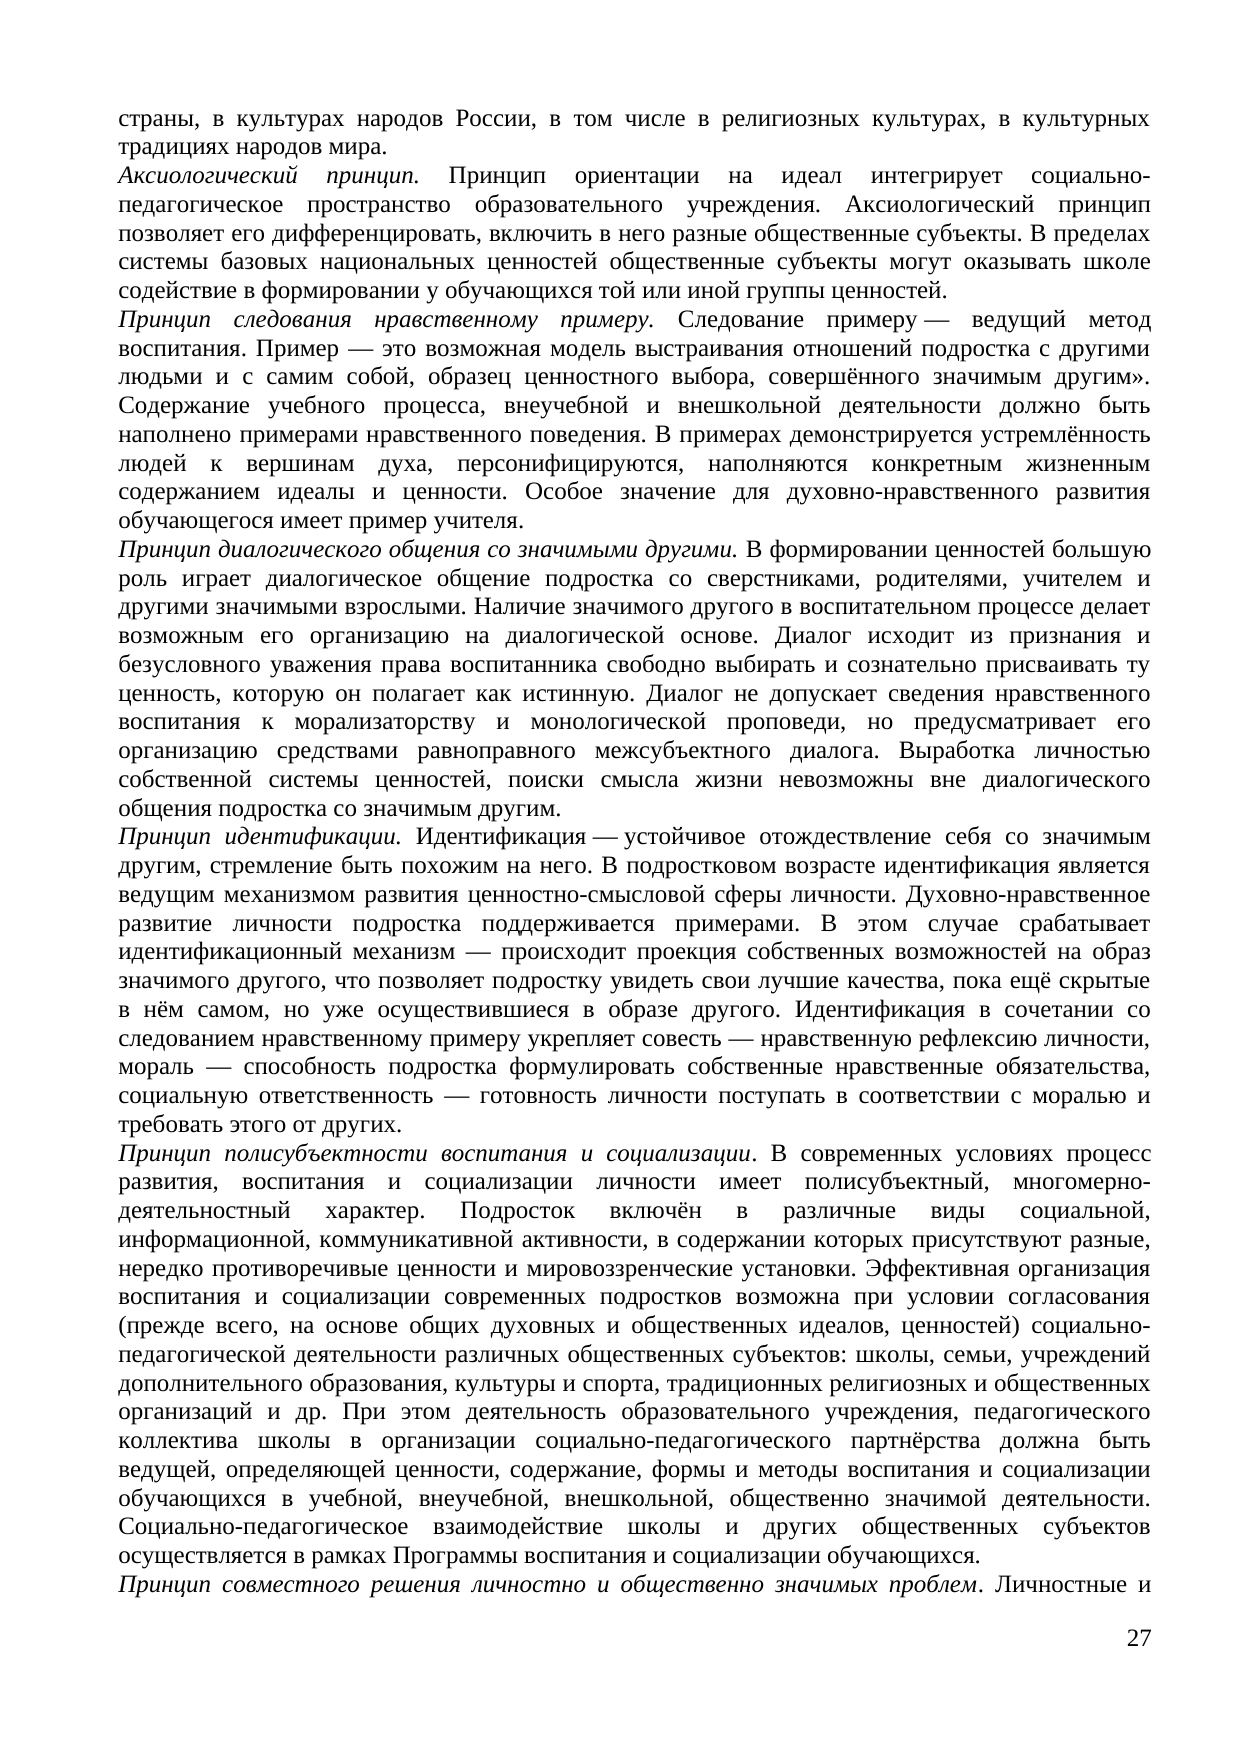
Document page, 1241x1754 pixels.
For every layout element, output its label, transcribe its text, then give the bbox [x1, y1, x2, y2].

text Принцип полисубъектности воспитания и социализации. В современных условиях процесс развития, воспитания и социализации личности имеет полисубъектный, многомерно-деятельностный характер. Подросток включён в различные виды социальной, информационной, коммуникативной активности, в содержании которых присутствуют разные, нередко противоречивые ценности и мировоззренческие установки. Эффективная организация воспитания и социализации современных подростков возможна при условии согласования (прежде всего, на основе общих духовных и общественных идеалов, ценностей) социально-педагогической деятельности различных общественных субъектов: школы, семьи, учреждений дополнительного образования, культуры и спорта, традиционных религиозных и общественных организаций и др. При этом деятельность образовательного учреждения, педагогического коллектива школы в организации социально-педагогического партнёрства должна быть ведущей, определяющей ценности, содержание, формы и методы воспитания и социализации обучающихся в учебной, внеучебной, внешкольной, общественно значимой деятельности. Социально-педагогическое взаимодействие школы и других общественных субъектов осуществляется в рамках Программы воспитания и социализации обучающихся. [118, 1138, 1152, 1569]
text Принцип следования нравственному примеру. Следование примеру — ведущий метод воспитания. Пример — это возможная модель выстраивания отношений подростка с другими людьми и с самим собой, образец ценностного выбора, совершённого значимым другим». Содержание учебного процесса, внеучебной и внешкольной деятельности должно быть наполнено примерами нравственного поведения. В примерах демонстрируется устремлённость людей к вершинам духа, персонифицируются, наполняются конкретным жизненным содержанием идеалы и ценности. Особое значение для духовно-нравственного развития обучающегося имеет пример учителя. [118, 304, 1152, 534]
text Принцип диалогического общения со значимыми другими. В формировании ценностей большую роль играет диалогическое общение подростка со сверстниками, родителями, учителем и другими значимыми взрослыми. Наличие значимого другого в воспитательном процессе делает возможным его организацию на диалогической основе. Диалог исходит из признания и безусловного уважения права воспитанника свободно выбирать и сознательно присваивать ту ценность, которую он полагает как истинную. Диалог не допускает сведения нравственного воспитания к морализаторству и монологической проповеди, но предусматривает его организацию средствами равноправного межсубъектного диалога. Выработка личностью собственной системы ценностей, поиски смысла жизни невозможны вне диалогического общения подростка со значимым другим. [118, 534, 1152, 821]
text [118, 103, 1152, 160]
text Принцип идентификации. Идентификация — устойчивое отождествление себя со значимым другим, стремление быть похожим на него. В подростковом возрасте идентификация является ведущим механизмом развития ценностно-смысловой сферы личности. Духовно-нравственное развитие личности подростка поддерживается примерами. В этом случае срабатывает идентификационный механизм — происходит проекция собственных возможностей на образ значимого другого, что позволяет подростку увидеть свои лучшие качества, пока ещё скрытые в нём самом, но уже осуществившиеся в образе другого. Идентификация в сочетании со следованием нравственному примеру укрепляет совесть — нравственную рефлексию личности, мораль — способность подростка формулировать собственные нравственные обязательства, социальную ответственность — готовность личности поступать в соответствии с моралью и требовать этого от других. [118, 821, 1152, 1138]
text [118, 1569, 1152, 1598]
text Аксиологический принцип. Принцип ориентации на идеал интегрирует социально-педагогическое пространство образовательного учреждения. Аксиологический принцип позволяет его дифференцировать, включить в него разные общественные субъекты. В пределах системы базовых национальных ценностей общественные субъекты могут оказывать школе содействие в формировании у обучающихся той или иной группы ценностей. [118, 160, 1152, 304]
